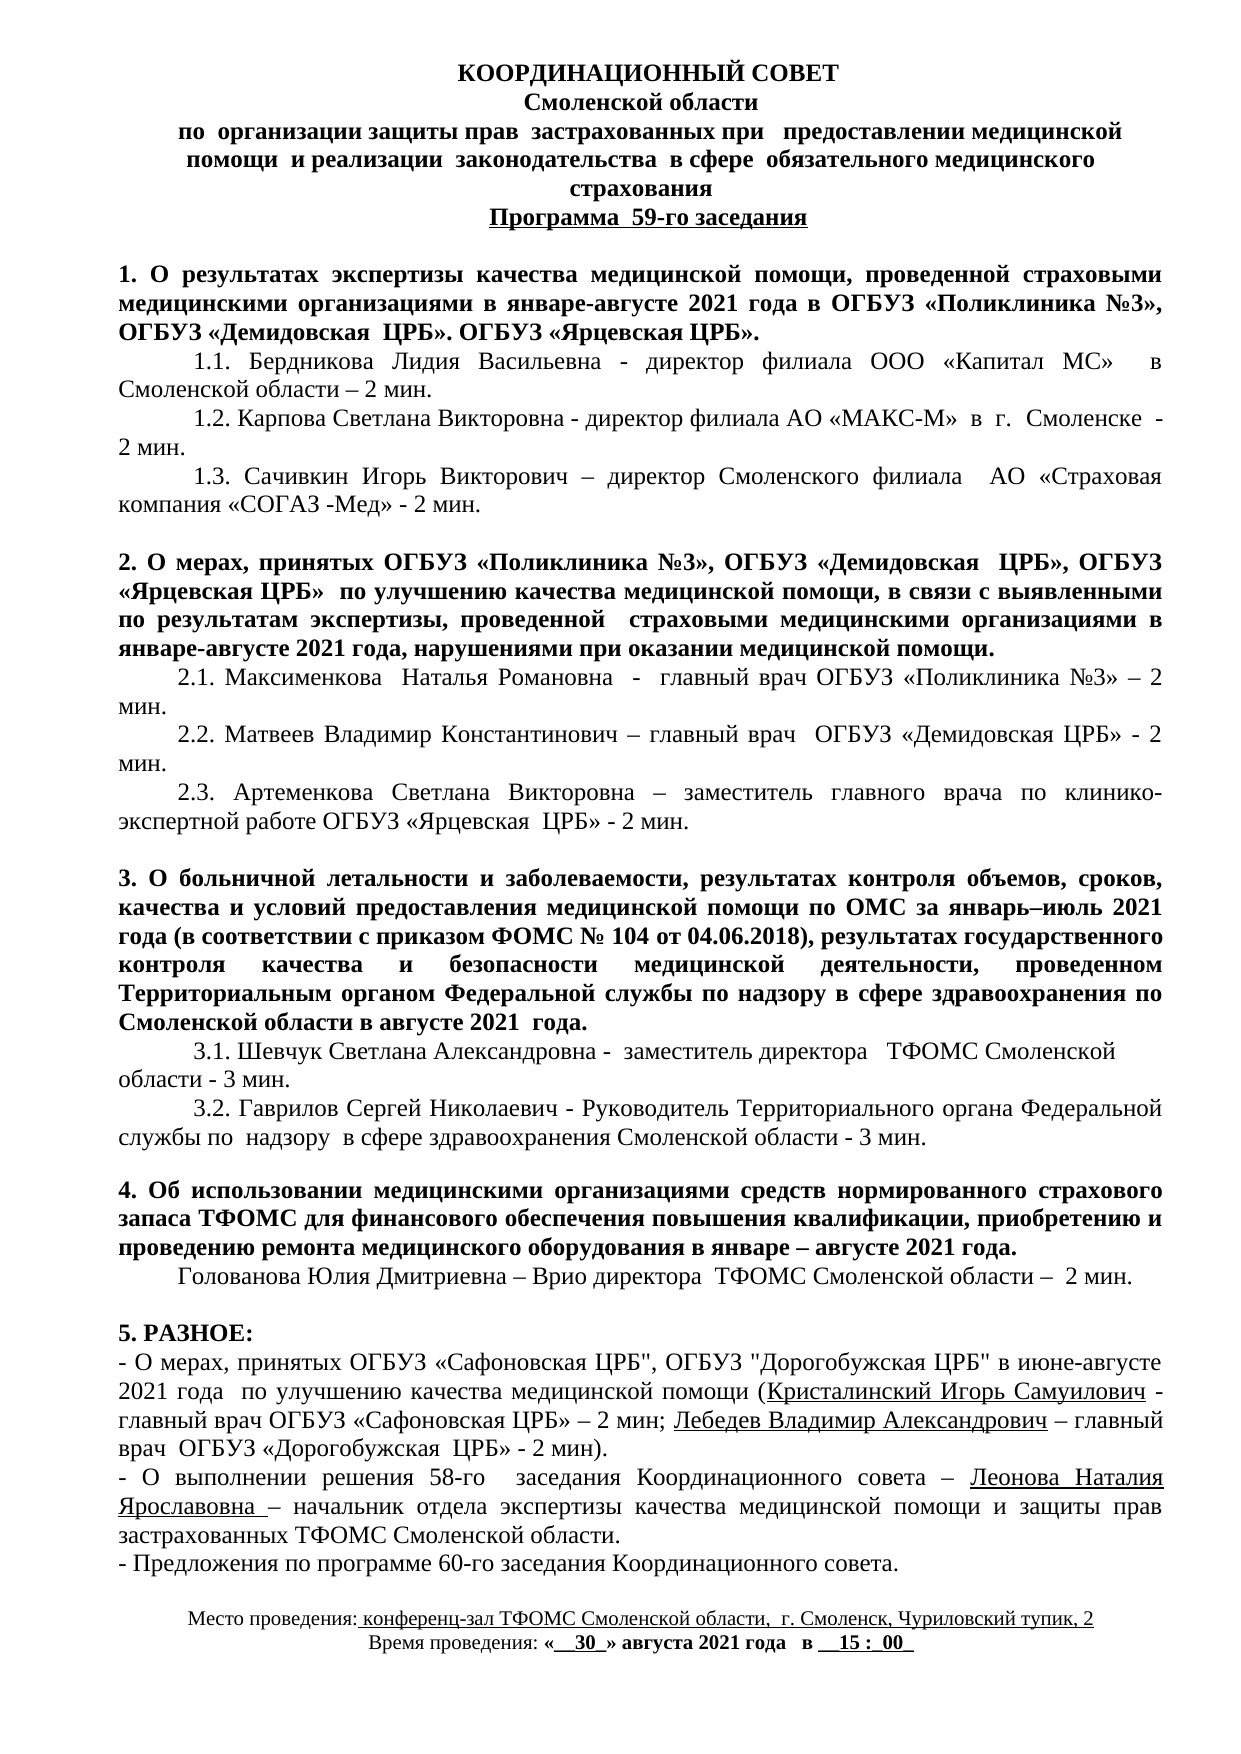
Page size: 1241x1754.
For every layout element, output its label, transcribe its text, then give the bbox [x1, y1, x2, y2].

list 2.3. Артеменкова Светлана Викторовна – заместитель главного врача по клинико-экспертной работе ОГБУЗ «Ярцевская ЦРБ» - 2 мин. [118, 777, 1163, 834]
list 3. О больничной летальности и заболеваемости, результатах контроля объемов, сроков, качества и условий предоставления медицинской помощи по ОМС за январь–июль 2021 года (в соответствии с приказом ФОМС № 104 от 04.06.2018), результатах государственного контроля качества и безопасности медицинской деятельности, проведенном Территориальным органом Федеральной службы по надзору в сфере здравоохранения по Смоленской области в августе 2021 года. [118, 863, 1163, 1036]
text 1. О результатах экспертизы качества медицинской помощи, проведенной страховыми медицинскими организациями в январе-августе 2021 года в ОГБУЗ «Поликлиника №3», ОГБУЗ «Демидовская ЦРБ». ОГБУЗ «Ярцевская ЦРБ». [118, 259, 1163, 346]
list 2.1. Максименкова Наталья Романовна - главный врач ОГБУЗ «Поликлиника №3» – 2 мин. [118, 662, 1163, 719]
text 1.3. Сачивкин Игорь Викторович – директор Смоленского филиала АО «Страховая компания «СОГАЗ -Мед» - 2 мин. [118, 461, 1163, 518]
text 5. РАЗНОЕ: [118, 1318, 1163, 1347]
text по организации защиты прав застрахованных при предоставлении медицинской помощи и реализации законодательства в сфере обязательного медицинского страхования [118, 116, 1163, 202]
subtitle Программа 59-го заседания [118, 202, 1178, 231]
text - О выполнении решения 58-го заседания Координационного совета – Леонова Наталия Ярославовна – начальник отдела экспертизы качества медицинской помощи и защиты прав застрахованных ТФОМС Смоленской области. [118, 1462, 1163, 1548]
text Время проведения: «__30_» августа 2021 года в __15 :_00_ [118, 1630, 1163, 1654]
text - О мерах, принятых ОГБУЗ «Сафоновская ЦРБ", ОГБУЗ "Дорогобужская ЦРБ" в июне-августе 2021 года по улучшению качества медицинской помощи (Кристалинский Игорь Самуилович - главный врач ОГБУЗ «Сафоновская ЦРБ» – 2 мин; Лебедев Владимир Александрович – главный врач ОГБУЗ «Дорогобужская ЦРБ» - 2 мин). [118, 1347, 1163, 1462]
text КООРДИНАЦИОННЫЙ СОВЕТ [118, 58, 1178, 87]
text 1.1. Бердникова Лидия Васильевна - директор филиала ООО «Капитал МС» в Смоленской области – 2 мин. [118, 346, 1163, 403]
text - Предложения по программе 60-го заседания Координационного совета. [118, 1548, 1163, 1577]
text 3.2. Гаврилов Сергей Николаевич - Руководитель Территориального органа Федеральной службы по надзору в сфере здравоохранения Смоленской области - 3 мин. [118, 1093, 1163, 1151]
text 3.1. Шевчук Светлана Александровна - заместитель директора ТФОМС Смоленской области - 3 мин. [118, 1036, 1163, 1093]
text Голованова Юлия Дмитриевна – Врио директора ТФОМС Смоленской области – 2 мин. [118, 1261, 1163, 1290]
text Смоленской области [118, 87, 1163, 116]
text Место проведения: конференц-зал ТФОМС Смоленской области, г. Смоленск, Чуриловский тупик, 2 [118, 1606, 1163, 1630]
text 4. Об использовании медицинскими организациями средств нормированного страхового запаса ТФОМС для финансового обеспечения повышения квалификации, приобретению и проведению ремонта медицинского оборудования в январе – августе 2021 года. [118, 1175, 1163, 1261]
text 1.2. Карпова Светлана Викторовна - директор филиала АО «МАКС-М» в г. Смоленске - 2 мин. [118, 403, 1163, 461]
text 2. О мерах, принятых ОГБУЗ «Поликлиника №3», ОГБУЗ «Демидовская ЦРБ», ОГБУЗ «Ярцевская ЦРБ» по улучшению качества медицинской помощи, в связи с выявленными по результатам экспертизы, проведенной страховыми медицинскими организациями в январе-августе 2021 года, нарушениями при оказании медицинской помощи. [118, 547, 1163, 662]
list 2.2. Матвеев Владимир Константинович – главный врач ОГБУЗ «Демидовская ЦРБ» - 2 мин. [118, 719, 1163, 777]
